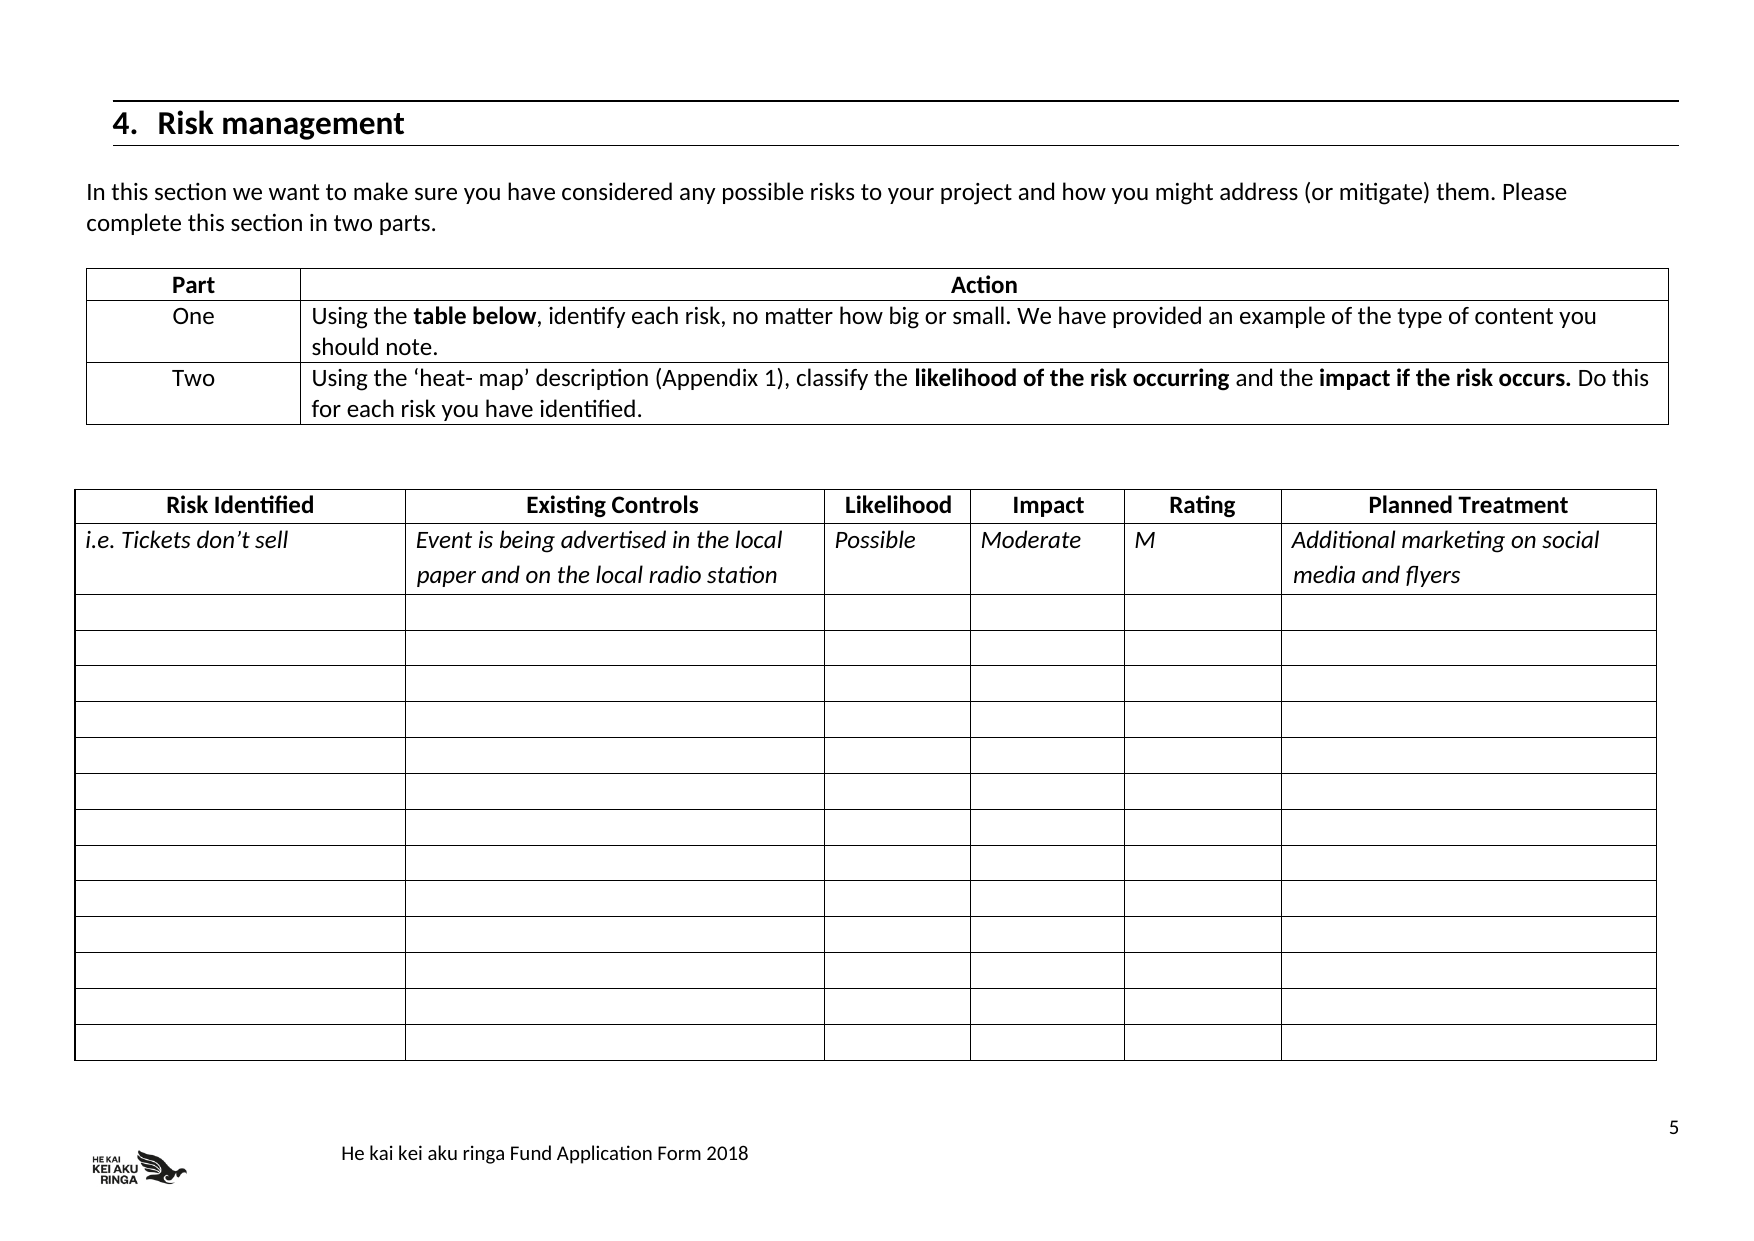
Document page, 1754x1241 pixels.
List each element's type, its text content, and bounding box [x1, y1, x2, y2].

picture [75, 1139, 493, 1199]
list Risk management [112, 101, 1679, 146]
table_header In this section we want to make sure you have considered any possible risks to your project and how you might address (or mitigate) them. Please complete this section in two parts. [75, 146, 1679, 1061]
